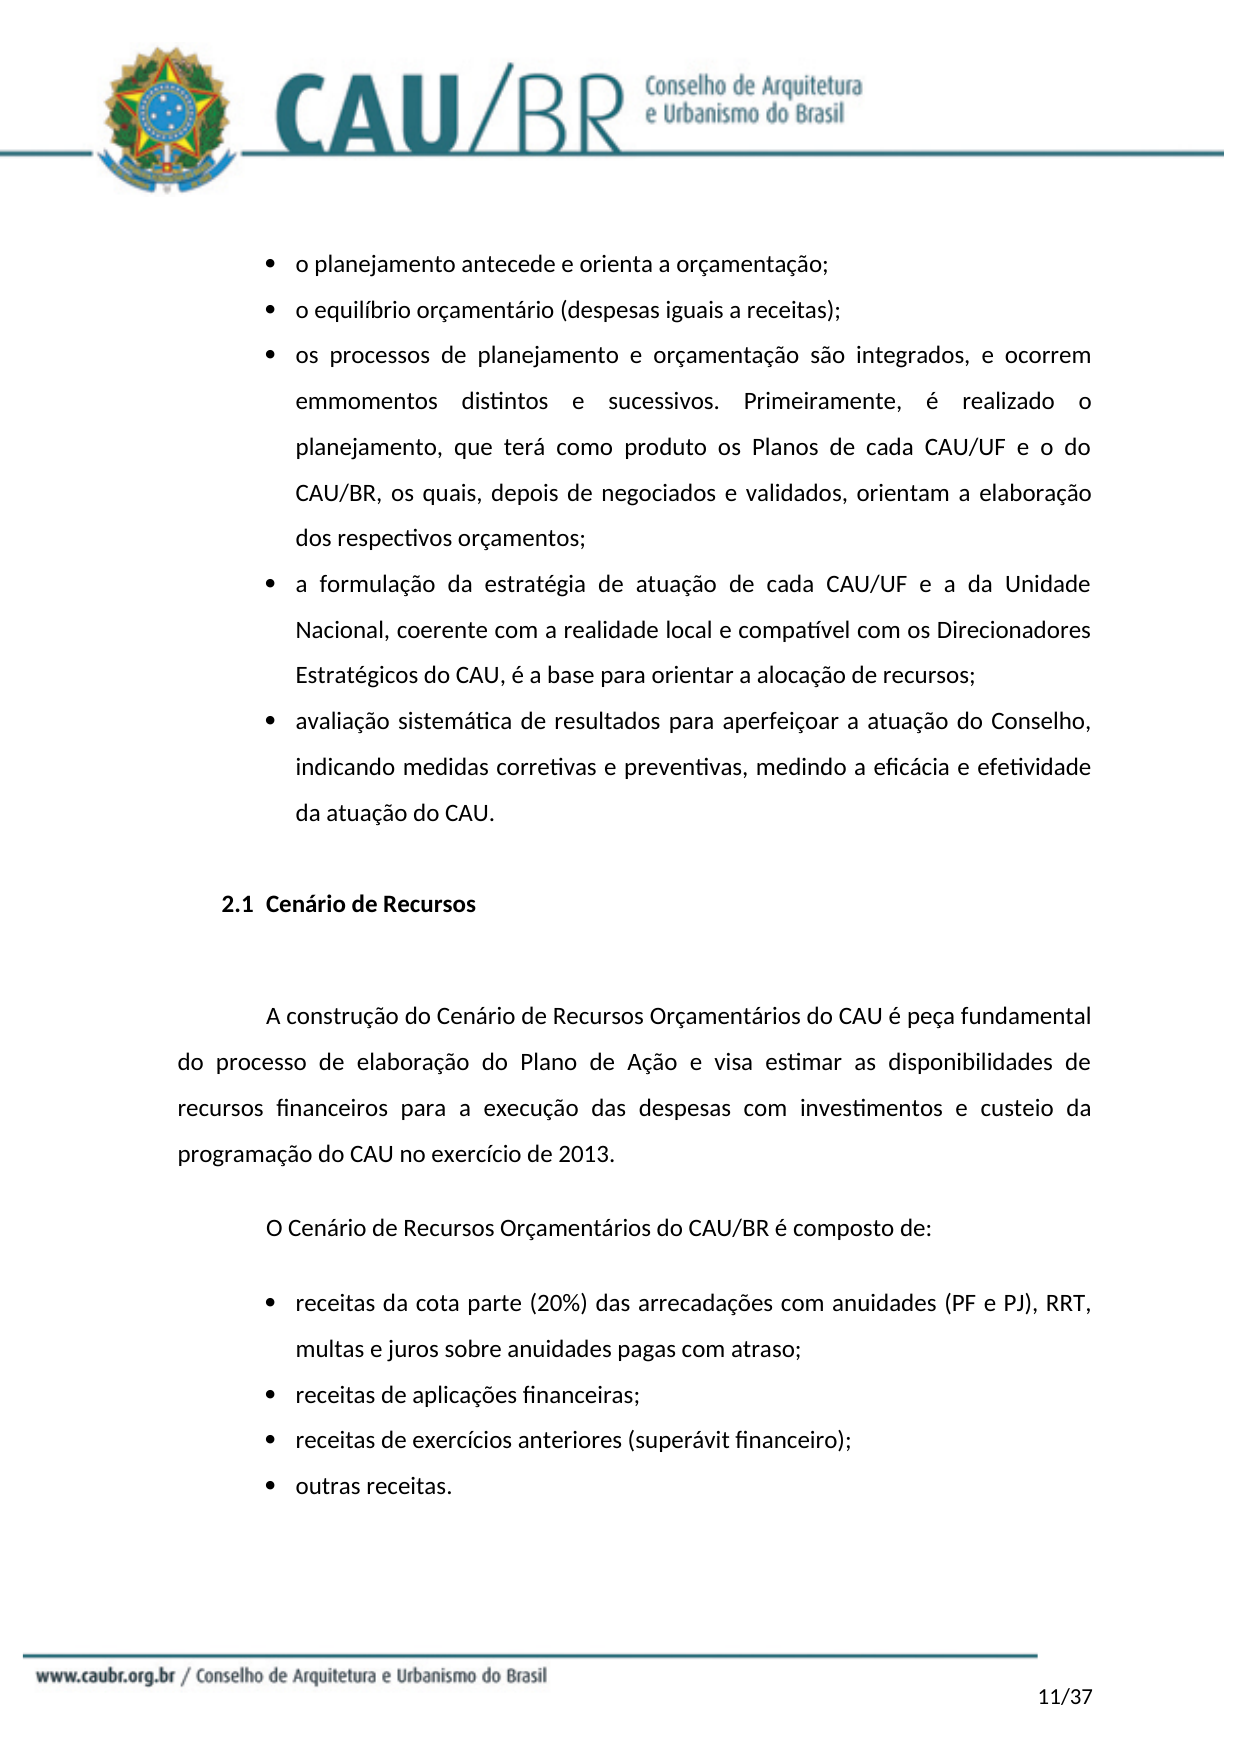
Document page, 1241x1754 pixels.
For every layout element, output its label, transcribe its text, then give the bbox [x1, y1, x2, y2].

list avaliação sistemática de resultados para aperfeiçoar a atuação do Conselho, indicando medidas corretivas e preventivas, medindo a eficácia e efetividade da atuação do CAU. [266, 705, 1093, 827]
list Cenário de Recursos [221, 888, 1093, 919]
list o planejamento antecede e orienta a orçamentação; [177, 248, 1093, 278]
list receitas da cota parte (20%) das arrecadações com anuidades (PF e PJ), RRT, multas e juros sobre anuidades pagas com atraso; [266, 1287, 1093, 1364]
picture [22, 1644, 1038, 1705]
list os processos de planejamento e orçamentação são integrados, e ocorrem emmomentos distintos e sucessivos. Primeiramente, é realizado o planejamento, que terá como produto os Planos de cada CAU/UF e o do CAU/BR, os quais, depois de negociados e validados, orientam a elaboração dos respectivos orçamentos; [266, 339, 1093, 553]
list outras receitas. [266, 1470, 1093, 1501]
picture [0, 42, 1224, 197]
list o equilíbrio orçamentário (despesas iguais a receitas); [177, 294, 1093, 324]
list a formulação da estratégia de atuação de cada CAU/UF e a da Unidade Nacional, coerente com a realidade local e compatível com os Direcionadores Estratégicos do CAU, é a base para orientar a alocação de recursos; [266, 568, 1093, 690]
text A construção do Cenário de Recursos Orçamentários do CAU é peça fundamental do processo de elaboração do Plano de Ação e visa estimar as disponibilidades de recursos financeiros para a execução das despesas com investimentos e custeio da programação do CAU no exercício de 2013. [177, 1001, 1093, 1168]
list receitas de aplicações financeiras; [266, 1379, 1093, 1409]
list receitas de exercícios anteriores (superávit financeiro); [266, 1425, 1093, 1455]
text O Cenário de Recursos Orçamentários do CAU/BR é composto de: [177, 1213, 1093, 1243]
